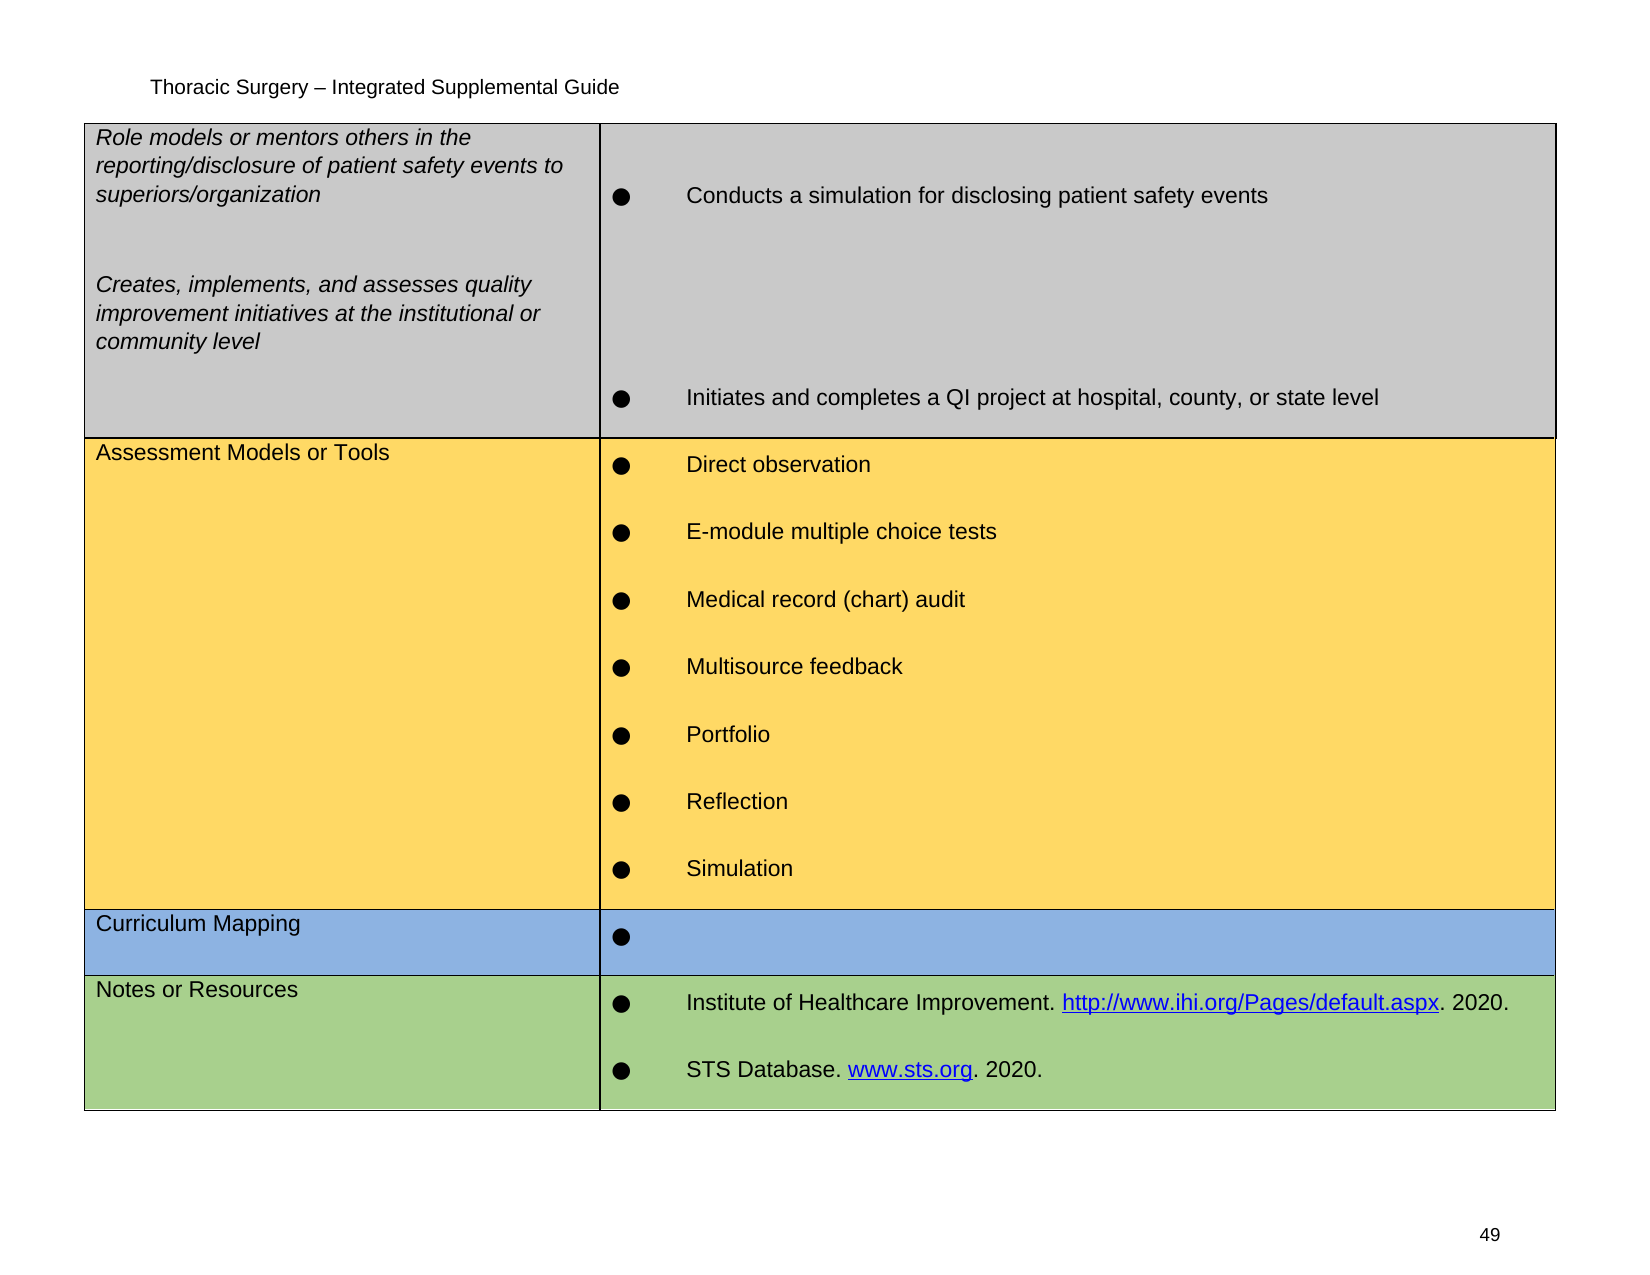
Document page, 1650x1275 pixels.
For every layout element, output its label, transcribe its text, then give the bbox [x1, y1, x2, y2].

table_cell Direct observation E-module multiple choice tests Medical record (chart) audit Multisource feedback Portfolio Reflection Simulation [601, 437, 1555, 909]
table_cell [601, 124, 1555, 437]
table_cell [601, 909, 1555, 975]
table_cell Notes or Resources [85, 976, 599, 1109]
table_cell Assessment Models or Tools [85, 439, 599, 909]
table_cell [85, 124, 599, 437]
table_cell Curriculum Mapping [85, 910, 599, 975]
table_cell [601, 975, 1555, 1109]
